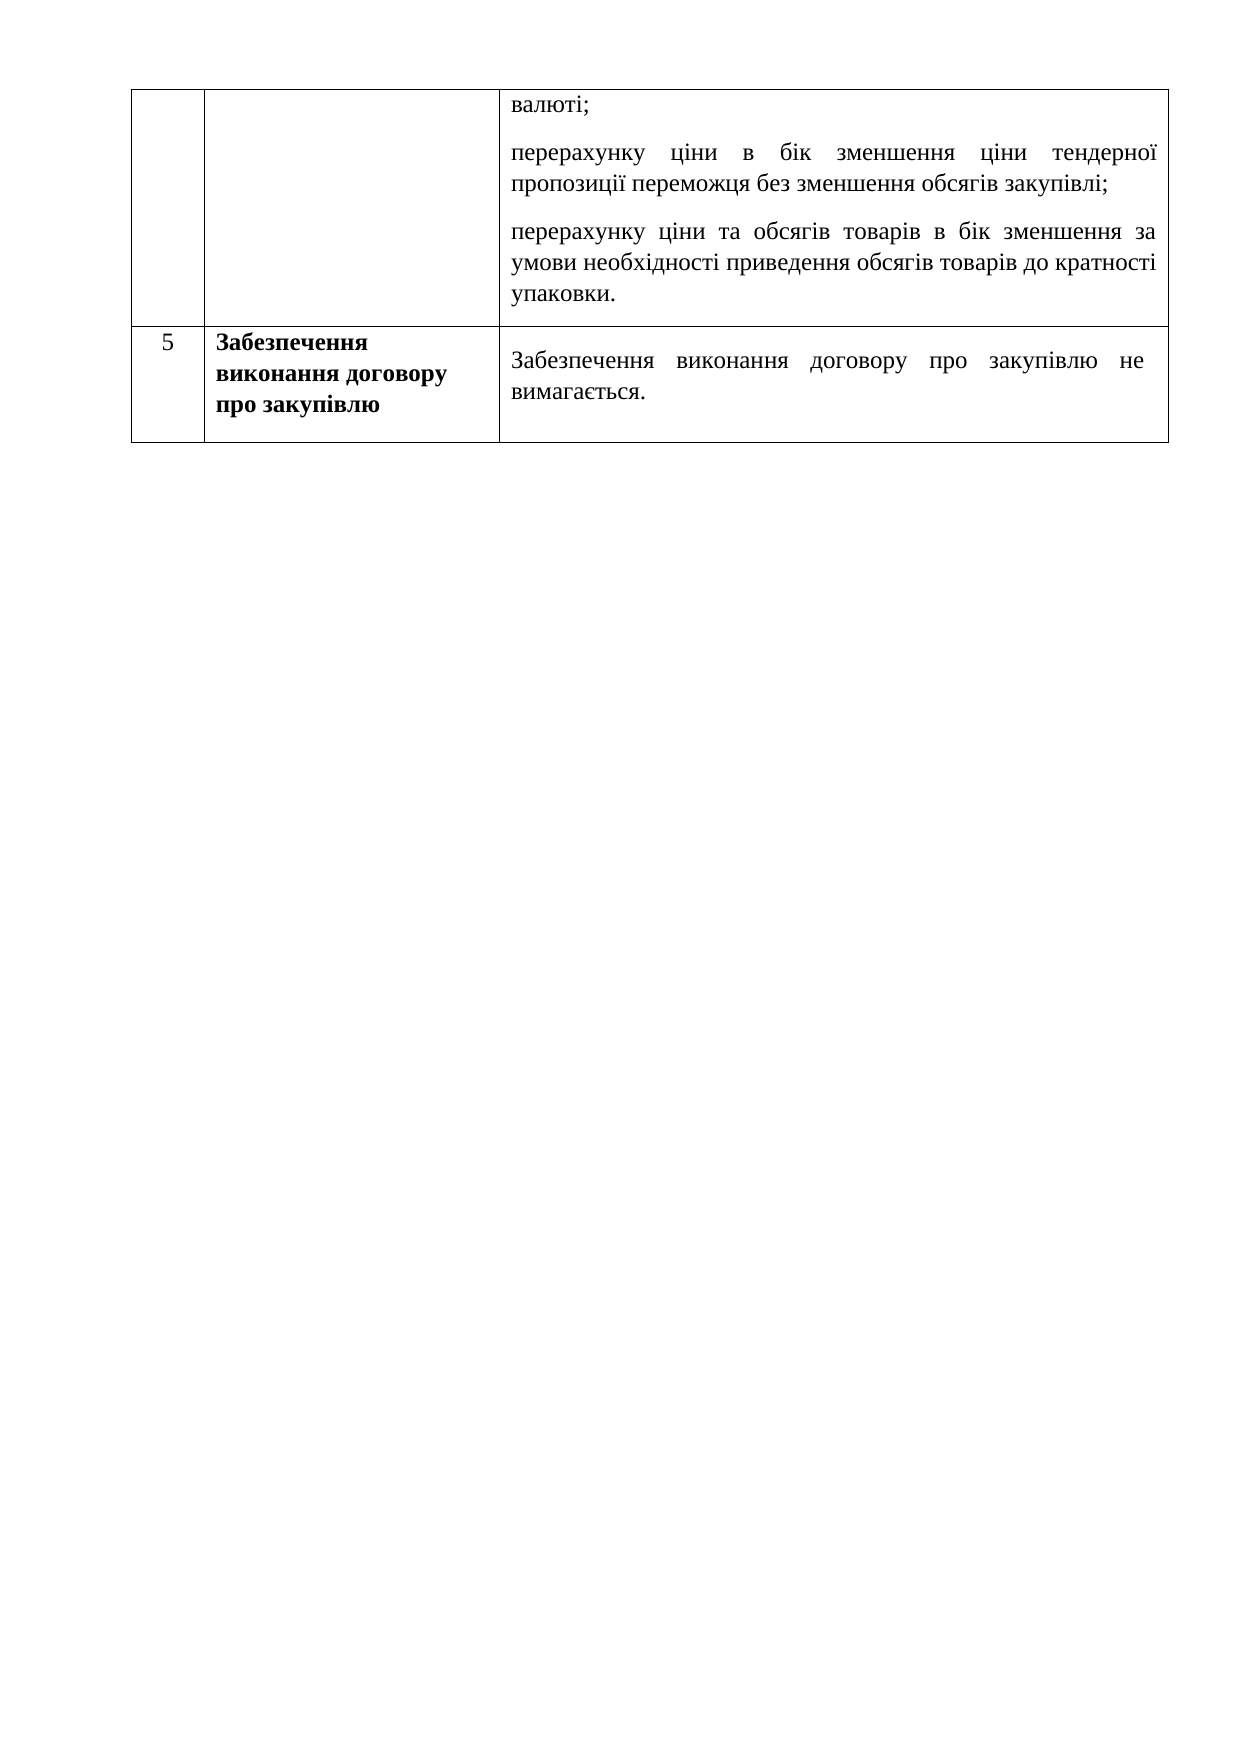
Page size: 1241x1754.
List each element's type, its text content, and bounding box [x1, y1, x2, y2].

table_cell 5 [132, 327, 204, 442]
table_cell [500, 90, 1168, 326]
table_cell Забезпечення виконання договору про закупівлю не вимагається. [500, 327, 1168, 442]
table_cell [205, 90, 499, 326]
table_cell Забезпечення виконання договору про закупівлю [205, 327, 499, 442]
table_cell 4 [132, 90, 204, 326]
